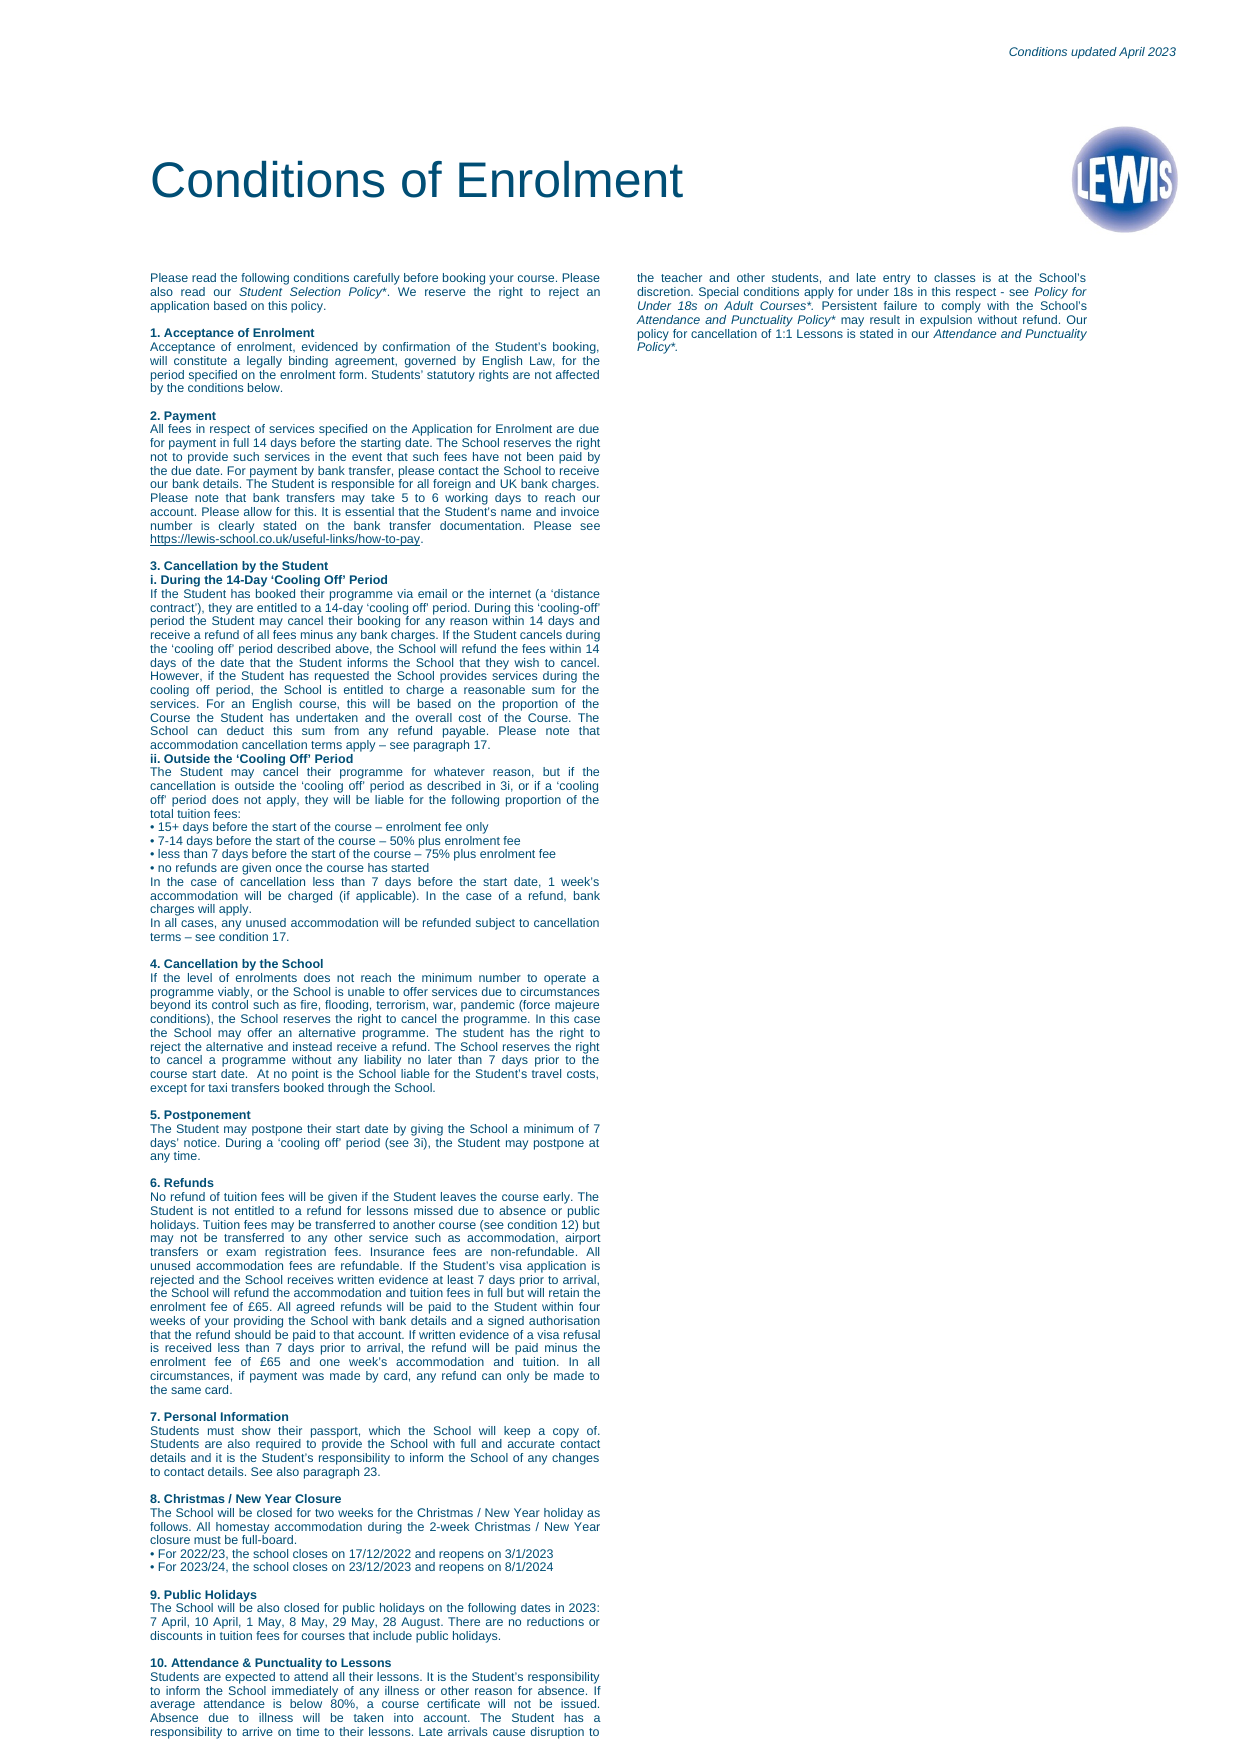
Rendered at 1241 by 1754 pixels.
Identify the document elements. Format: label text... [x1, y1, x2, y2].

picture [239, 1290, 245, 1297]
picture [571, 673, 576, 683]
picture [154, 1330, 159, 1339]
picture [368, 1428, 374, 1435]
picture [685, 273, 690, 282]
picture [370, 344, 376, 354]
picture [518, 1524, 530, 1531]
picture [375, 495, 381, 502]
picture [304, 973, 309, 982]
picture [286, 699, 291, 708]
picture [239, 1508, 244, 1517]
picture [409, 1083, 414, 1092]
picture [255, 822, 260, 831]
picture [169, 440, 174, 450]
picture [481, 740, 486, 749]
picture [233, 1263, 242, 1270]
picture [365, 1124, 370, 1133]
picture [256, 1345, 262, 1352]
picture [304, 1357, 309, 1366]
picture [158, 287, 165, 296]
picture [549, 646, 558, 653]
picture [382, 630, 387, 639]
picture [157, 1085, 163, 1092]
picture [339, 713, 344, 722]
picture [341, 1510, 347, 1517]
picture [540, 344, 546, 351]
picture [204, 728, 210, 735]
picture [335, 1126, 341, 1133]
text ii. Outside the ‘Cooling Off’ Period [150, 752, 601, 766]
picture [202, 507, 209, 516]
text 7. Personal Information [150, 1410, 601, 1424]
picture [567, 989, 573, 996]
picture [323, 701, 329, 708]
picture [352, 1249, 358, 1256]
picture [221, 1069, 226, 1078]
picture [457, 1277, 469, 1284]
picture [378, 1729, 388, 1736]
picture [472, 1729, 478, 1736]
picture [359, 1633, 365, 1640]
picture [232, 1674, 238, 1681]
picture [356, 1455, 362, 1462]
picture [391, 1562, 396, 1571]
picture [497, 660, 508, 670]
picture [330, 1428, 336, 1435]
picture [436, 1441, 442, 1448]
picture [553, 989, 562, 996]
picture [589, 481, 595, 488]
picture [361, 630, 366, 639]
picture [276, 987, 281, 996]
picture [555, 1002, 564, 1009]
picture [192, 1070, 201, 1078]
picture [233, 1249, 239, 1256]
picture [470, 851, 476, 858]
picture [164, 536, 169, 544]
text If the Student has booked their programme via email or the internet (a ‘distance contract’), they are entitled to a 14-day ‘cooling off’ period. During this ‘cooling-off’ period the Student may cancel their booking for any reason within 14 days and receive a refund of all fees minus any bank charges. If the Student cancels during the ‘cooling off’ period described above, the School will refund the fees within 14 days of the date that the Student informs the School that they wish to cancel. However, if the Student has requested the School provides services during the cooling off period, the School is entitled to charge a reasonable sum for the services. For an English course, this will be based on the proportion of the Course the Student has undertaken and the overall cost of the Course. The School can deduct this sum from any refund payable. Please note that accommodation cancellation terms apply – see paragraph 17. [150, 587, 601, 752]
picture [227, 1275, 232, 1284]
picture [463, 877, 468, 886]
picture [338, 1699, 343, 1708]
picture [368, 1235, 374, 1242]
picture [580, 523, 586, 530]
picture [338, 1633, 344, 1640]
picture [336, 1222, 343, 1229]
picture [273, 523, 279, 530]
picture [275, 1701, 281, 1708]
picture [261, 1428, 270, 1435]
picture [234, 987, 239, 996]
picture [451, 918, 456, 927]
picture [379, 616, 384, 625]
picture [290, 1699, 295, 1708]
picture [367, 1701, 373, 1708]
picture [448, 1426, 453, 1435]
picture [233, 906, 238, 916]
picture [356, 605, 362, 615]
picture [521, 1071, 527, 1078]
picture [195, 934, 201, 941]
picture [342, 358, 347, 368]
picture [564, 1713, 569, 1722]
picture [304, 589, 309, 598]
picture [287, 1715, 293, 1722]
picture [590, 1042, 595, 1051]
picture [404, 273, 409, 282]
picture [1060, 289, 1068, 299]
picture [404, 1729, 410, 1736]
picture [396, 891, 401, 900]
picture [390, 1373, 396, 1380]
picture [436, 438, 443, 447]
picture [569, 975, 575, 982]
picture [224, 1330, 229, 1339]
picture [412, 1343, 417, 1352]
picture [432, 1618, 439, 1624]
picture [569, 1428, 578, 1438]
picture [342, 481, 348, 488]
picture [645, 344, 652, 351]
text i. During the 14-Day ‘Cooling Off’ Period [150, 574, 601, 587]
picture [276, 1249, 281, 1259]
picture [357, 1715, 363, 1722]
picture [538, 1688, 544, 1695]
picture [413, 685, 418, 694]
picture [552, 1618, 560, 1626]
picture [292, 1316, 297, 1325]
picture [383, 1261, 388, 1270]
picture [227, 989, 233, 996]
picture [439, 618, 445, 628]
picture [222, 849, 227, 858]
picture [426, 372, 432, 379]
picture [476, 342, 481, 351]
picture [551, 975, 556, 985]
picture [352, 509, 362, 516]
picture [197, 1373, 203, 1380]
picture [412, 454, 418, 461]
picture [411, 424, 418, 433]
text The Student may cancel their programme for whatever reason, but if the cancellation is outside the ‘cooling off’ period as described in 3i, or if a ‘cooling off’ period does not apply, they will be liable for the following proportion of the total tuition fees: [150, 766, 601, 821]
picture [308, 1235, 314, 1242]
picture [189, 989, 196, 996]
picture [188, 1469, 194, 1476]
picture [151, 1617, 156, 1626]
picture [488, 1373, 494, 1380]
picture [381, 865, 387, 872]
picture [363, 1044, 369, 1051]
picture [446, 426, 452, 433]
picture [562, 273, 569, 279]
picture [370, 1057, 376, 1064]
picture [150, 1603, 157, 1612]
picture [235, 1030, 241, 1040]
picture [325, 468, 331, 475]
picture [562, 1192, 569, 1204]
picture [594, 1263, 600, 1270]
picture [244, 893, 253, 900]
picture [440, 1509, 449, 1517]
picture [540, 920, 546, 927]
picture [315, 605, 321, 612]
picture [388, 795, 393, 804]
picture [389, 1140, 395, 1147]
picture [475, 687, 487, 694]
picture [194, 632, 200, 639]
picture [328, 495, 334, 502]
picture [154, 1288, 159, 1297]
picture [235, 851, 241, 861]
picture [253, 452, 258, 461]
picture [637, 315, 644, 324]
picture [470, 1194, 476, 1201]
picture [308, 1345, 314, 1352]
picture [376, 1192, 381, 1201]
picture [190, 824, 196, 831]
picture [360, 742, 365, 752]
picture [467, 1510, 473, 1517]
picture [237, 1441, 243, 1448]
picture [593, 989, 599, 996]
picture [380, 1316, 385, 1325]
picture [241, 425, 249, 433]
picture [412, 1192, 417, 1201]
picture [1009, 289, 1015, 296]
picture [234, 1332, 240, 1339]
picture [391, 452, 396, 461]
picture [514, 660, 523, 667]
picture [333, 797, 342, 804]
picture [381, 797, 387, 804]
text No refund of tuition fees will be given if the Student leaves the course early. The Student is not entitled to a refund for lessons missed due to absence or public holidays. Tuition fees may be transferred to another course (see condition 12) but may not be transferred to any other service such as accommodation, airport transfers or exam registration fees. Insurance fees are non-refundable. All unused accommodation fees are refundable. If the Student’s visa application is rejected and the School receives written evidence at least 7 days prior to arrival, the School will refund the accommodation and tuition fees in full but will retain the enrolment fee of £65. All agreed refunds will be paid to the Student within four weeks of your providing the School with bank details and a signed authorisation that the refund should be paid to that account. If written evidence of a visa refusal is received less than 7 days prior to arrival, the refund will be paid minus the enrolment fee of £65 and one week’s accommodation and tuition. In all circumstances, if payment was made by card, any refund can only be made to the same card. [150, 1191, 601, 1397]
picture [196, 466, 201, 475]
picture [509, 685, 514, 694]
picture [280, 658, 285, 667]
picture [565, 481, 571, 488]
picture [354, 1617, 360, 1626]
picture [528, 481, 534, 488]
picture [323, 1290, 330, 1297]
picture [412, 1426, 417, 1435]
picture [926, 317, 932, 324]
picture [540, 1549, 545, 1558]
picture [510, 1524, 517, 1531]
picture [289, 356, 294, 365]
picture [239, 932, 244, 941]
picture [705, 317, 711, 324]
picture [578, 1619, 584, 1626]
picture [229, 851, 235, 858]
picture [165, 934, 174, 941]
picture [1003, 301, 1008, 310]
picture [218, 1565, 225, 1571]
picture [389, 742, 395, 749]
picture [350, 865, 356, 872]
picture [464, 1016, 469, 1026]
picture [577, 371, 585, 379]
picture [521, 1057, 527, 1064]
picture [577, 1192, 584, 1201]
picture [812, 275, 818, 282]
picture [558, 1729, 563, 1739]
picture [200, 795, 205, 804]
picture [545, 440, 551, 447]
picture [452, 1124, 457, 1133]
picture [283, 781, 288, 790]
picture [177, 1085, 182, 1095]
picture [266, 1549, 271, 1558]
picture [580, 275, 592, 282]
picture [836, 331, 842, 338]
picture [989, 331, 995, 338]
picture [157, 385, 163, 395]
picture [556, 632, 562, 639]
picture [426, 1729, 432, 1736]
picture [316, 1701, 322, 1708]
picture [178, 1453, 185, 1462]
picture [328, 1194, 333, 1204]
picture [248, 1302, 254, 1309]
picture [207, 646, 212, 656]
picture [362, 838, 368, 845]
text If the level of enrolments does not reach the minimum number to operate a programme viably, or the School is unable to offer services due to circumstances beyond its control such as fire, flooding, terrorism, war, pandemic (force majeure conditions), the School reserves the right to cancel the programme. In this case the School may offer an alternative programme. The student has the right to reject the alternative and instead receive a refund. The School reserves the right to cancel a programme without any liability no later than 7 days prior to the course start date. At no point is the School liable for the Student’s travel costs, except for taxi transfers booked through the School. [150, 971, 601, 1095]
picture [1079, 275, 1085, 282]
picture [308, 1564, 314, 1571]
picture [377, 1055, 382, 1064]
picture [219, 536, 225, 543]
picture [216, 1522, 221, 1531]
picture [588, 1359, 594, 1366]
picture [308, 426, 314, 433]
picture [409, 509, 415, 516]
picture [175, 495, 181, 502]
picture [458, 481, 463, 491]
picture [431, 1057, 437, 1064]
picture [529, 1510, 535, 1517]
picture [513, 1508, 521, 1517]
picture [384, 1549, 389, 1558]
picture [346, 672, 355, 680]
picture [539, 646, 545, 653]
picture [151, 1345, 158, 1352]
picture [272, 1510, 278, 1517]
picture [304, 468, 313, 478]
picture [411, 1126, 416, 1136]
picture [164, 811, 170, 818]
picture [286, 838, 292, 845]
picture [514, 1332, 520, 1339]
picture [467, 671, 472, 680]
picture [339, 1014, 344, 1023]
picture [346, 1140, 351, 1150]
picture [465, 1249, 471, 1256]
picture [513, 287, 518, 296]
picture [586, 685, 591, 694]
picture [343, 603, 348, 612]
picture [401, 1030, 408, 1037]
picture [503, 973, 508, 982]
text 2. Payment [150, 409, 601, 423]
picture [576, 1603, 581, 1612]
picture [394, 1124, 399, 1133]
picture [332, 521, 337, 530]
picture [418, 877, 423, 886]
picture [178, 1304, 187, 1311]
picture [217, 1605, 223, 1612]
picture [344, 1332, 350, 1339]
picture [586, 1055, 591, 1064]
picture [531, 687, 537, 694]
picture [798, 315, 805, 321]
text Conditions of Enrolment [150, 150, 1068, 207]
picture [385, 877, 390, 886]
picture [416, 783, 422, 790]
picture [237, 385, 243, 392]
picture [241, 1330, 246, 1339]
picture [280, 932, 285, 941]
picture [150, 342, 157, 351]
picture [277, 1288, 282, 1297]
picture [187, 893, 196, 900]
picture [527, 452, 532, 461]
picture [480, 1713, 487, 1722]
picture [311, 644, 316, 653]
picture [489, 918, 494, 927]
picture [546, 1071, 552, 1078]
picture [257, 1605, 263, 1612]
picture [236, 495, 242, 502]
picture [373, 1688, 379, 1698]
picture [433, 605, 438, 615]
picture [266, 1605, 272, 1612]
picture [457, 1069, 462, 1078]
picture [488, 1263, 494, 1270]
picture [164, 523, 173, 530]
picture [285, 646, 296, 653]
picture [158, 1603, 163, 1612]
picture [310, 1192, 315, 1201]
picture [657, 344, 663, 351]
picture [493, 1016, 499, 1023]
picture [277, 715, 287, 722]
picture [343, 534, 357, 543]
picture [567, 660, 573, 667]
picture [507, 919, 514, 925]
picture [573, 605, 578, 615]
picture [431, 658, 436, 667]
picture [295, 1208, 301, 1215]
picture [255, 1014, 260, 1023]
picture [245, 1235, 252, 1242]
picture [257, 632, 263, 639]
picture [277, 726, 282, 735]
picture [200, 1016, 206, 1023]
picture [262, 1535, 267, 1544]
picture [354, 521, 359, 530]
picture [176, 1318, 183, 1325]
text In the case of cancellation less than 7 days before the start date, 1 week’s accommodation will be charged (if applicable). In the case of a refund, bank charges will apply. [150, 875, 601, 917]
picture [327, 632, 333, 639]
picture [394, 424, 399, 433]
picture [497, 1523, 506, 1531]
picture [288, 1222, 294, 1232]
picture [587, 289, 593, 296]
picture [154, 466, 159, 475]
picture [183, 687, 188, 697]
picture [466, 493, 471, 502]
picture [321, 481, 327, 488]
picture [199, 1192, 204, 1201]
picture [321, 1564, 327, 1571]
picture [315, 728, 324, 735]
picture [415, 468, 427, 475]
picture [308, 987, 313, 996]
picture [507, 1288, 512, 1297]
picture [350, 605, 356, 612]
picture [337, 783, 342, 793]
picture [450, 1249, 456, 1256]
picture [187, 742, 196, 749]
picture [254, 658, 259, 667]
picture [191, 1455, 197, 1462]
picture [384, 1562, 389, 1571]
picture [227, 726, 232, 735]
picture [263, 1357, 272, 1366]
picture [575, 1672, 580, 1681]
picture [513, 372, 519, 379]
picture [369, 1261, 374, 1270]
picture [337, 1277, 346, 1284]
picture [557, 1140, 562, 1150]
picture [253, 1551, 259, 1558]
picture [307, 509, 313, 516]
picture [363, 671, 368, 680]
picture [517, 1030, 529, 1037]
picture [356, 646, 362, 653]
picture [294, 495, 300, 502]
picture [454, 851, 459, 861]
picture [486, 454, 492, 461]
picture [161, 1332, 167, 1339]
picture [880, 317, 886, 324]
picture [397, 658, 402, 667]
picture [588, 452, 593, 461]
picture [150, 424, 157, 433]
picture [170, 1619, 175, 1629]
picture [591, 1440, 599, 1448]
picture [440, 673, 445, 683]
picture [212, 1290, 218, 1297]
picture [305, 1373, 311, 1380]
picture [182, 1524, 188, 1531]
picture [233, 454, 239, 461]
picture [843, 273, 848, 282]
picture [544, 1508, 549, 1517]
text • For 2023/24, the school closes on 23/12/2023 and reopens on 8/1/2024 [150, 1561, 601, 1575]
picture [337, 1428, 342, 1438]
picture [456, 1194, 462, 1201]
picture [290, 440, 296, 447]
picture [430, 1631, 435, 1640]
picture [559, 454, 564, 464]
picture [440, 1524, 449, 1531]
picture [292, 1071, 297, 1081]
picture [253, 493, 258, 502]
picture [183, 822, 188, 831]
picture [400, 1508, 405, 1517]
picture [231, 769, 240, 776]
picture [405, 1562, 410, 1571]
picture [829, 275, 835, 282]
picture [171, 1249, 178, 1256]
picture [238, 591, 248, 598]
picture [405, 1439, 410, 1448]
picture [324, 714, 330, 722]
picture [534, 521, 539, 530]
picture [272, 823, 281, 831]
picture [231, 370, 236, 379]
text 5. Postponement [150, 1108, 601, 1122]
picture [294, 618, 300, 625]
picture [440, 1674, 446, 1681]
picture [535, 1057, 540, 1067]
picture [526, 1549, 531, 1558]
picture [196, 1633, 202, 1640]
picture [375, 1304, 381, 1311]
picture [525, 1194, 531, 1201]
picture [351, 699, 356, 708]
picture [313, 850, 320, 856]
picture [275, 838, 281, 845]
picture [540, 1562, 545, 1571]
picture [369, 481, 375, 488]
picture [294, 1016, 300, 1023]
picture [495, 523, 501, 530]
picture [298, 507, 303, 516]
picture [402, 493, 407, 502]
picture [203, 479, 208, 488]
picture [347, 1699, 355, 1708]
picture [499, 371, 508, 379]
picture [360, 701, 366, 708]
picture [165, 589, 170, 598]
picture [263, 522, 272, 530]
picture [213, 1617, 220, 1626]
picture [150, 701, 156, 708]
picture [425, 1208, 438, 1215]
picture [201, 658, 206, 667]
picture [175, 275, 181, 282]
picture [180, 1153, 189, 1160]
picture [163, 1617, 169, 1626]
picture [1035, 287, 1042, 293]
picture [210, 1428, 217, 1435]
picture [1068, 125, 1182, 235]
picture [212, 603, 217, 612]
picture [586, 1192, 591, 1201]
picture [222, 1619, 227, 1629]
picture [413, 644, 418, 653]
picture [188, 454, 193, 464]
picture [400, 1126, 406, 1136]
picture [308, 1551, 314, 1558]
picture [290, 1359, 296, 1366]
picture [536, 509, 542, 516]
picture [489, 479, 494, 488]
picture [594, 632, 599, 642]
picture [165, 726, 170, 735]
picture [514, 342, 519, 351]
picture [178, 344, 183, 354]
picture [286, 1508, 291, 1517]
picture [1078, 49, 1090, 56]
picture [508, 1140, 515, 1147]
picture [559, 1453, 564, 1462]
text 4. Cancellation by the School [150, 958, 601, 971]
picture [571, 1715, 583, 1722]
picture [367, 1345, 373, 1352]
picture [248, 1426, 253, 1435]
picture [719, 317, 726, 324]
picture [398, 851, 404, 858]
picture [253, 1564, 259, 1571]
picture [385, 973, 390, 982]
picture [370, 466, 379, 475]
picture [559, 438, 564, 447]
picture [264, 289, 270, 296]
picture [431, 687, 436, 697]
picture [733, 303, 740, 310]
picture [267, 1441, 272, 1451]
picture [307, 289, 313, 296]
picture [150, 767, 157, 776]
picture [418, 358, 424, 365]
picture [178, 370, 183, 379]
picture [489, 1275, 494, 1284]
picture [818, 289, 823, 299]
picture [345, 1233, 350, 1242]
picture [395, 1275, 400, 1284]
picture [260, 1275, 265, 1284]
picture [1020, 301, 1025, 310]
picture [704, 303, 711, 310]
picture [234, 1318, 239, 1328]
picture [528, 1220, 533, 1229]
picture [195, 1468, 203, 1476]
picture [448, 989, 455, 996]
picture [244, 1453, 249, 1462]
picture [691, 303, 697, 310]
picture [281, 742, 287, 749]
picture [283, 275, 288, 285]
picture [441, 1700, 447, 1708]
picture [450, 1510, 459, 1517]
picture [493, 370, 498, 379]
picture [887, 329, 892, 338]
picture [183, 1373, 192, 1380]
picture [336, 1455, 341, 1465]
picture [368, 863, 373, 872]
picture [455, 728, 461, 738]
picture [375, 521, 380, 530]
text • 15+ days before the start of the course – enrolment fee only [150, 821, 601, 834]
picture [527, 1290, 536, 1297]
picture [414, 1235, 420, 1242]
picture [535, 1371, 540, 1380]
picture [497, 1318, 502, 1328]
picture [445, 1302, 450, 1311]
picture [190, 1345, 197, 1352]
picture [521, 1603, 526, 1612]
picture [237, 1469, 243, 1476]
picture [493, 879, 499, 886]
picture [762, 331, 768, 338]
picture [456, 1617, 461, 1626]
text 1. Acceptance of Enrolment [150, 327, 601, 341]
picture [583, 440, 588, 450]
picture [233, 630, 238, 639]
picture [594, 454, 600, 464]
picture [373, 1069, 378, 1078]
picture [203, 523, 209, 530]
picture [258, 1729, 265, 1736]
picture [487, 1318, 493, 1325]
picture [507, 1235, 514, 1242]
picture [665, 343, 675, 349]
picture [521, 879, 527, 886]
picture [948, 331, 954, 338]
picture [394, 1426, 399, 1435]
picture [321, 1551, 327, 1558]
picture [346, 742, 352, 749]
picture [434, 838, 440, 845]
picture [175, 934, 181, 941]
picture [332, 1688, 338, 1698]
picture [449, 1439, 454, 1448]
picture [227, 303, 233, 310]
picture [267, 701, 272, 711]
picture [454, 1672, 459, 1681]
picture [214, 301, 219, 310]
picture [508, 1263, 514, 1270]
text All fees in respect of services specified on the Application for Enrolment are due for payment in full 14 days before the starting date. The School reserves the right not to provide such services in the event that such fees have not been paid by the due date. For payment by bank transfer, please contact the School to receive our bank details. The Student is responsible for all foreign and UK bank charges. Please note that bank transfers may take 5 to 6 working days to reach our account. Please allow for this. It is essential that the Student’s name and invoice number is clearly stated on the bank transfer documentation. Please see https://lewis-school.co.uk/useful-links/how-to-pay. [150, 423, 601, 546]
picture [411, 1522, 416, 1531]
picture [526, 1562, 531, 1571]
picture [309, 795, 314, 804]
picture [170, 1220, 175, 1229]
picture [312, 1688, 318, 1695]
text 9. Public Holidays [150, 1588, 601, 1602]
picture [199, 287, 204, 296]
picture [204, 1549, 210, 1558]
picture [583, 1603, 588, 1612]
picture [326, 1071, 332, 1078]
picture [269, 1672, 274, 1681]
picture [169, 1206, 174, 1215]
picture [747, 273, 752, 282]
picture [217, 1510, 226, 1517]
picture [163, 660, 169, 670]
picture [390, 370, 395, 379]
picture [406, 1688, 412, 1695]
picture [521, 479, 526, 488]
picture [448, 1729, 454, 1736]
picture [448, 1617, 455, 1626]
picture [298, 454, 309, 461]
picture [441, 849, 449, 858]
picture [246, 479, 253, 488]
picture [357, 1603, 362, 1612]
picture [573, 1522, 581, 1531]
picture [193, 1441, 199, 1448]
picture [182, 673, 188, 680]
picture [508, 713, 513, 722]
picture [1128, 49, 1136, 56]
text • less than 7 days before the start of the course – 75% plus enrolment fee [150, 848, 601, 862]
picture [150, 1508, 157, 1517]
picture [272, 301, 277, 310]
picture [252, 849, 257, 858]
picture [571, 288, 578, 294]
text 10. Attendance & Punctuality to Lessons [150, 1657, 601, 1670]
picture [871, 287, 876, 296]
picture [445, 1014, 450, 1023]
picture [294, 1674, 300, 1681]
picture [318, 426, 324, 433]
picture [332, 1083, 337, 1092]
picture [363, 893, 368, 903]
picture [499, 1729, 505, 1736]
picture [313, 1603, 318, 1612]
picture [349, 1439, 354, 1448]
picture [372, 701, 378, 708]
picture [402, 507, 407, 516]
picture [261, 1316, 266, 1325]
picture [340, 1373, 346, 1380]
picture [359, 534, 364, 543]
picture [841, 303, 847, 310]
picture [977, 317, 983, 324]
picture [552, 523, 564, 530]
picture [724, 301, 731, 310]
picture [544, 1605, 550, 1612]
picture [524, 1428, 529, 1438]
picture [480, 1028, 485, 1037]
picture [255, 1140, 260, 1150]
picture [310, 713, 315, 722]
picture [166, 1537, 172, 1544]
picture [553, 1332, 559, 1339]
picture [545, 1686, 550, 1695]
picture [437, 372, 443, 379]
picture [518, 1316, 523, 1325]
picture [218, 1030, 227, 1037]
picture [541, 275, 547, 282]
picture [285, 1688, 294, 1695]
picture [533, 1562, 538, 1571]
text Acceptance of enrolment, evidenced by confirmation of the Student’s booking, will constitute a legally binding agreement, governed by English Law, for the period specified on the enrolment form. Students’ statutory rights are not affected by the conditions below. [150, 341, 601, 395]
picture [515, 1345, 520, 1355]
picture [208, 383, 213, 392]
picture [496, 424, 503, 431]
picture [397, 287, 402, 296]
picture [569, 493, 574, 502]
picture [574, 1028, 579, 1037]
picture [273, 1633, 279, 1640]
picture [204, 1233, 209, 1242]
picture [406, 1701, 412, 1708]
picture [448, 495, 454, 502]
picture [179, 481, 185, 488]
picture [483, 878, 492, 886]
picture [411, 1316, 416, 1325]
picture [391, 1549, 396, 1558]
picture [397, 523, 403, 530]
picture [158, 453, 166, 461]
picture [288, 1194, 294, 1201]
picture [405, 918, 410, 927]
picture [510, 1028, 515, 1037]
picture [163, 1140, 169, 1150]
picture [468, 1002, 474, 1009]
picture [579, 1235, 584, 1245]
picture [286, 1469, 292, 1476]
picture [322, 797, 328, 807]
picture [324, 1016, 330, 1023]
picture [463, 1222, 469, 1229]
text 3. Cancellation by the Student [150, 560, 601, 574]
picture [252, 1126, 257, 1136]
picture [153, 1235, 160, 1242]
picture [950, 275, 960, 282]
picture [213, 822, 218, 831]
picture [301, 728, 307, 735]
picture [369, 1302, 374, 1311]
picture [168, 1729, 173, 1739]
picture [760, 301, 768, 310]
picture [314, 1277, 320, 1284]
picture [492, 1688, 498, 1695]
picture [482, 699, 487, 708]
picture [371, 1467, 376, 1476]
picture [242, 851, 248, 858]
picture [250, 468, 255, 478]
picture [386, 1674, 398, 1681]
picture [329, 687, 336, 694]
picture [369, 289, 375, 296]
picture [564, 879, 570, 886]
picture [859, 330, 868, 338]
picture [563, 1701, 575, 1708]
picture [285, 1248, 294, 1256]
picture [513, 1302, 518, 1311]
picture [198, 1522, 204, 1531]
picture [189, 783, 195, 790]
picture [352, 920, 358, 927]
picture [515, 893, 521, 900]
picture [291, 920, 297, 927]
picture [248, 769, 254, 779]
picture [183, 303, 189, 310]
picture [226, 906, 231, 916]
picture [500, 878, 506, 886]
picture [193, 1688, 200, 1695]
picture [785, 303, 792, 310]
picture [534, 1263, 539, 1273]
picture [1055, 289, 1061, 296]
picture [567, 1030, 572, 1040]
picture [164, 701, 170, 708]
picture [194, 1537, 203, 1544]
picture [533, 658, 538, 667]
picture [338, 1057, 344, 1064]
picture [536, 619, 543, 625]
picture [357, 849, 362, 858]
picture [227, 426, 232, 436]
picture [579, 424, 584, 433]
picture [209, 1057, 215, 1064]
picture [518, 466, 523, 475]
picture [590, 1603, 595, 1612]
picture [329, 1522, 334, 1531]
picture [440, 1318, 446, 1325]
picture [348, 1288, 353, 1297]
picture [1019, 273, 1024, 282]
picture [538, 1441, 544, 1448]
picture [753, 317, 759, 324]
picture [171, 1387, 177, 1394]
picture [417, 1619, 422, 1629]
picture [376, 1263, 382, 1270]
picture [197, 879, 209, 886]
picture [317, 920, 326, 927]
picture [169, 1672, 174, 1681]
picture [659, 303, 665, 310]
picture [226, 1427, 233, 1433]
picture [212, 849, 217, 858]
picture [386, 1304, 392, 1311]
picture [391, 864, 400, 872]
picture [382, 920, 388, 927]
picture [944, 289, 950, 296]
picture [440, 521, 445, 530]
picture [310, 863, 315, 872]
picture [333, 1617, 338, 1626]
picture [157, 1701, 163, 1708]
picture [322, 879, 332, 886]
picture [486, 466, 491, 475]
picture [515, 495, 521, 502]
picture [167, 851, 179, 858]
picture [965, 303, 970, 313]
picture [239, 1674, 244, 1684]
picture [303, 632, 310, 639]
picture [223, 671, 228, 680]
picture [291, 975, 297, 982]
picture [193, 1428, 199, 1435]
picture [462, 975, 471, 982]
picture [577, 1510, 583, 1520]
picture [562, 370, 568, 379]
picture [270, 713, 275, 722]
picture [397, 836, 402, 845]
picture [408, 864, 414, 872]
picture [587, 1288, 592, 1297]
picture [646, 289, 652, 296]
picture [452, 1453, 457, 1462]
picture [379, 713, 384, 722]
picture [1075, 330, 1080, 338]
picture [478, 1428, 484, 1435]
picture [398, 781, 403, 790]
picture [364, 1510, 371, 1517]
picture [443, 1028, 448, 1037]
picture [343, 1605, 348, 1615]
picture [475, 1042, 480, 1051]
picture [433, 849, 442, 858]
picture [435, 1028, 442, 1037]
picture [171, 1263, 177, 1270]
picture [325, 1633, 331, 1640]
picture [393, 1222, 399, 1229]
picture [427, 507, 432, 516]
picture [987, 288, 995, 296]
picture [321, 1510, 327, 1517]
picture [414, 1138, 419, 1147]
picture [569, 1603, 574, 1612]
picture [268, 1206, 273, 1215]
picture [159, 1713, 164, 1722]
picture [301, 438, 306, 447]
picture [470, 1371, 475, 1380]
picture [241, 726, 246, 735]
picture [307, 495, 313, 502]
picture [286, 534, 291, 543]
picture [484, 1522, 489, 1531]
picture [229, 1455, 235, 1462]
picture [561, 618, 567, 628]
picture [158, 1124, 163, 1133]
picture [510, 1605, 515, 1615]
picture [171, 536, 177, 543]
picture [392, 879, 398, 886]
picture [513, 1208, 519, 1215]
picture [288, 1343, 293, 1352]
picture [267, 1125, 274, 1131]
picture [583, 726, 588, 735]
picture [584, 1441, 590, 1448]
picture [217, 989, 223, 996]
picture [381, 1044, 387, 1051]
picture [339, 1441, 345, 1448]
picture [509, 358, 515, 365]
picture [234, 1126, 240, 1133]
picture [448, 1235, 458, 1242]
picture [332, 616, 337, 625]
picture [275, 358, 281, 368]
picture [477, 797, 483, 804]
picture [553, 342, 558, 351]
picture [483, 1222, 489, 1229]
picture [225, 605, 231, 615]
picture [433, 795, 438, 804]
picture [434, 1042, 441, 1051]
picture [327, 289, 334, 296]
picture [464, 1290, 470, 1297]
picture [336, 1524, 342, 1531]
picture [199, 1277, 205, 1284]
picture [206, 838, 212, 845]
picture [368, 591, 375, 598]
picture [391, 1345, 397, 1352]
picture [211, 1536, 220, 1544]
picture [541, 1263, 546, 1273]
picture [557, 891, 562, 900]
picture [435, 1304, 441, 1311]
picture [212, 1085, 224, 1092]
picture [429, 1562, 434, 1571]
picture [223, 1373, 229, 1380]
picture [367, 358, 376, 365]
picture [353, 742, 358, 752]
picture [282, 1426, 287, 1435]
picture [188, 1275, 193, 1284]
picture [1047, 49, 1054, 56]
picture [841, 317, 850, 324]
picture [528, 440, 537, 447]
picture [540, 1729, 546, 1736]
picture [465, 372, 471, 379]
picture [282, 1042, 287, 1051]
text The School will be also closed for public holidays on the following dates in 2023: 7 April, 10 April, 1 May, 8 May, 29 May, 28 August. There are no reductions or discounts in tuition fees for courses that include public holidays. [150, 1602, 601, 1643]
picture [385, 1235, 392, 1242]
picture [322, 1441, 327, 1451]
picture [529, 1318, 535, 1325]
picture [193, 1674, 199, 1681]
picture [219, 1549, 224, 1558]
picture [461, 781, 466, 790]
picture [204, 863, 209, 872]
picture [527, 605, 533, 612]
picture [241, 1428, 247, 1435]
picture [275, 1715, 286, 1722]
picture [374, 1138, 379, 1147]
picture [349, 287, 363, 296]
picture [475, 1345, 481, 1352]
picture [1079, 331, 1087, 341]
picture [416, 1633, 421, 1643]
picture [172, 1276, 180, 1284]
picture [973, 289, 978, 299]
picture [538, 1674, 544, 1681]
picture [1080, 303, 1086, 310]
picture [232, 797, 238, 804]
text In all cases, any unused accommodation will be refunded subject to cancellation terms – see condition 17. [150, 917, 601, 944]
picture [413, 536, 419, 544]
picture [586, 671, 591, 680]
picture [506, 1206, 511, 1215]
picture [327, 1277, 333, 1284]
picture [550, 507, 555, 516]
picture [1026, 329, 1033, 335]
picture [239, 646, 244, 656]
picture [418, 1605, 424, 1612]
picture [157, 795, 163, 804]
picture [236, 1562, 241, 1571]
picture [257, 1069, 264, 1078]
picture [238, 1701, 244, 1708]
picture [224, 273, 229, 282]
picture [432, 493, 437, 502]
picture [822, 301, 827, 310]
picture [462, 1055, 467, 1064]
picture [543, 1044, 549, 1051]
picture [907, 289, 913, 296]
picture [273, 1000, 278, 1009]
picture [587, 1343, 592, 1352]
picture [189, 701, 195, 708]
picture [326, 1042, 331, 1051]
picture [173, 1057, 179, 1064]
picture [301, 1524, 310, 1531]
picture [171, 877, 176, 886]
picture [460, 1343, 465, 1352]
picture [500, 1510, 509, 1517]
picture [304, 1617, 310, 1626]
picture [564, 1373, 570, 1380]
picture [337, 1330, 342, 1339]
picture [356, 795, 361, 804]
picture [531, 673, 537, 680]
picture [299, 685, 304, 694]
picture [397, 1044, 403, 1051]
picture [154, 644, 159, 653]
picture [554, 1014, 559, 1023]
picture [250, 1373, 255, 1383]
picture [167, 973, 172, 982]
picture [188, 1562, 193, 1571]
picture [261, 1057, 268, 1064]
picture [353, 1125, 359, 1133]
picture [164, 303, 169, 313]
picture [336, 742, 342, 749]
picture [268, 1044, 274, 1051]
picture [385, 509, 391, 516]
picture [467, 523, 476, 530]
picture [435, 1233, 440, 1242]
picture [291, 303, 296, 313]
picture [571, 1371, 576, 1380]
picture [586, 699, 591, 708]
picture [427, 426, 432, 436]
picture [471, 589, 476, 598]
picture [565, 1674, 571, 1681]
picture [368, 1522, 373, 1531]
picture [584, 1332, 590, 1339]
picture [225, 1535, 230, 1544]
text The Student may postpone their start date by giving the School a minimum of 7 days’ notice. During a ‘cooling off’ period (see 3i), the Student may postpone at any time. [150, 1122, 601, 1163]
picture [376, 1208, 386, 1215]
picture [346, 1126, 352, 1133]
picture [199, 1208, 206, 1215]
picture [399, 1631, 404, 1640]
picture [496, 1343, 501, 1352]
picture [462, 1030, 468, 1037]
picture [1061, 49, 1067, 56]
picture [207, 920, 213, 927]
picture [276, 1537, 282, 1544]
picture [433, 1359, 442, 1366]
picture [243, 1686, 248, 1695]
picture [195, 1124, 200, 1133]
picture [317, 1428, 329, 1435]
picture [398, 879, 404, 889]
picture [290, 797, 296, 807]
picture [262, 618, 269, 625]
picture [730, 289, 736, 296]
picture [355, 1290, 361, 1297]
picture [492, 673, 498, 680]
picture [583, 1220, 588, 1229]
picture [356, 1562, 361, 1571]
picture [563, 1277, 569, 1284]
picture [527, 1263, 533, 1270]
picture [416, 344, 423, 351]
picture [565, 644, 570, 653]
picture [302, 1043, 311, 1051]
picture [545, 1674, 550, 1684]
picture [859, 275, 865, 282]
picture [550, 1194, 556, 1201]
picture [818, 317, 824, 324]
picture [287, 1535, 292, 1544]
picture [278, 1233, 283, 1242]
picture [593, 879, 599, 886]
picture [154, 1385, 159, 1394]
picture [318, 466, 323, 475]
picture [343, 1727, 348, 1736]
picture [252, 1085, 258, 1092]
picture [386, 1290, 392, 1297]
picture [206, 1044, 212, 1051]
picture [325, 1316, 330, 1325]
picture [858, 317, 864, 327]
picture [933, 329, 940, 338]
text • no refunds are given once the course has started [150, 862, 601, 875]
picture [248, 782, 257, 790]
picture [329, 1455, 335, 1462]
picture [258, 1617, 266, 1626]
picture [340, 769, 345, 779]
picture [566, 454, 572, 461]
picture [510, 1016, 519, 1023]
picture [401, 865, 407, 872]
picture [370, 893, 375, 903]
picture [198, 1727, 203, 1736]
picture [308, 372, 317, 379]
text 8. Christmas / New Year Closure [150, 1493, 601, 1506]
picture [566, 630, 571, 639]
picture [390, 1617, 395, 1626]
picture [378, 660, 387, 667]
picture [322, 1672, 327, 1681]
picture [337, 632, 343, 639]
picture [369, 769, 375, 776]
picture [360, 439, 369, 447]
picture [209, 536, 215, 543]
picture [360, 275, 366, 282]
picture [488, 1713, 493, 1722]
picture [405, 879, 411, 886]
picture [369, 1220, 374, 1229]
picture [901, 275, 907, 282]
picture [586, 795, 591, 804]
picture [502, 687, 508, 694]
picture [340, 1617, 345, 1626]
text The School will be closed for two weeks for the Christmas / New Year holiday as follows. All homestay accommodation during the 2-week Christmas / New Year closure must be full-board. [150, 1506, 601, 1547]
picture [165, 920, 171, 927]
picture [294, 1290, 300, 1297]
picture [150, 1713, 157, 1722]
picture [280, 918, 285, 927]
picture [555, 618, 561, 625]
picture [508, 495, 514, 505]
picture [441, 783, 447, 790]
picture [308, 1055, 313, 1064]
picture [188, 1234, 196, 1242]
picture [484, 1192, 489, 1201]
picture [424, 1261, 429, 1270]
picture [764, 287, 769, 296]
picture [161, 1235, 167, 1242]
picture [232, 1235, 238, 1242]
picture [358, 1332, 364, 1339]
picture [322, 358, 327, 368]
picture [469, 1057, 475, 1064]
picture [492, 618, 501, 625]
picture [256, 727, 263, 733]
picture [158, 1249, 164, 1256]
picture [412, 671, 417, 680]
picture [202, 824, 208, 831]
picture [176, 839, 183, 845]
picture [410, 523, 417, 530]
picture [150, 1124, 157, 1133]
picture [463, 356, 468, 365]
text 6. Refunds [150, 1177, 601, 1191]
picture [216, 687, 221, 697]
picture [491, 1701, 497, 1708]
picture [358, 616, 363, 625]
text Students must show their passport, which the School will keep a copy of. Students are also required to provide the School with full and accurate contact details and it is the Student’s responsibility to inform the School of any changes to contact details. See also paragraph 23. [150, 1424, 601, 1479]
picture [349, 481, 354, 491]
picture [302, 1715, 308, 1722]
picture [275, 1619, 281, 1629]
picture [209, 1070, 215, 1078]
picture [528, 1455, 534, 1462]
picture [358, 824, 364, 831]
picture [175, 521, 180, 530]
picture [362, 1619, 368, 1626]
text • 7-14 days before the start of the course – 50% plus enrolment fee [150, 834, 601, 848]
picture [514, 440, 520, 447]
picture [283, 426, 289, 433]
picture [192, 289, 198, 296]
text Please read the following conditions carefully before booking your course. Please also read our Student Selection Policy*. We reserve the right to reject an application based on this policy. [150, 272, 601, 313]
picture [426, 849, 431, 858]
picture [274, 797, 279, 807]
picture [969, 275, 975, 282]
picture [187, 1387, 194, 1394]
picture [335, 1206, 340, 1215]
picture [565, 590, 572, 596]
picture [352, 1318, 361, 1325]
picture [380, 1454, 389, 1465]
picture [431, 701, 437, 708]
picture [158, 1633, 165, 1640]
picture [271, 1222, 280, 1229]
picture [260, 1357, 266, 1364]
picture [532, 1343, 537, 1352]
picture [270, 618, 276, 625]
picture [293, 837, 299, 845]
picture [170, 660, 176, 667]
picture [475, 838, 482, 845]
picture [501, 479, 507, 488]
picture [330, 1030, 336, 1037]
picture [381, 1359, 387, 1366]
picture [158, 767, 163, 776]
picture [687, 317, 693, 324]
picture [210, 273, 215, 282]
picture [413, 1674, 419, 1681]
picture [169, 1439, 174, 1448]
picture [414, 1069, 419, 1078]
picture [449, 289, 458, 296]
picture [568, 618, 574, 625]
picture [402, 973, 407, 982]
picture [398, 1249, 404, 1256]
picture [1054, 273, 1059, 282]
picture [345, 918, 350, 927]
picture [260, 671, 265, 680]
picture [985, 275, 991, 282]
picture [259, 836, 264, 845]
picture [205, 1453, 210, 1462]
picture [482, 1000, 487, 1009]
picture [275, 1330, 280, 1339]
picture [477, 287, 482, 296]
picture [222, 1057, 227, 1067]
picture [202, 1617, 207, 1626]
picture [518, 603, 523, 612]
picture [232, 481, 238, 488]
picture [281, 797, 286, 807]
picture [352, 495, 358, 502]
picture [244, 685, 249, 694]
picture [372, 975, 378, 982]
picture [231, 589, 236, 598]
picture [340, 1069, 345, 1078]
picture [1119, 47, 1126, 56]
picture [514, 877, 519, 886]
picture [543, 767, 548, 776]
picture [547, 1549, 552, 1558]
picture [298, 289, 306, 296]
picture [527, 1332, 533, 1339]
picture [158, 1454, 166, 1462]
picture [556, 495, 562, 502]
picture [261, 1222, 267, 1229]
picture [409, 1002, 415, 1009]
picture [471, 714, 480, 722]
picture [236, 1549, 241, 1558]
picture [353, 1672, 358, 1681]
picture [558, 479, 563, 488]
picture [170, 1140, 176, 1147]
picture [311, 1124, 316, 1133]
picture [491, 1633, 497, 1640]
picture [228, 1071, 234, 1078]
picture [220, 426, 226, 433]
picture [249, 1249, 256, 1256]
picture [433, 1277, 439, 1284]
picture [273, 1085, 279, 1092]
picture [253, 1002, 259, 1009]
picture [369, 987, 374, 996]
picture [538, 1617, 543, 1626]
picture [509, 1057, 515, 1064]
picture [169, 1426, 174, 1435]
picture [587, 1277, 593, 1284]
picture [282, 824, 288, 831]
picture [202, 1562, 210, 1571]
picture [823, 316, 835, 327]
picture [254, 479, 259, 488]
picture [452, 673, 463, 680]
picture [202, 1071, 208, 1078]
picture [231, 1699, 236, 1708]
picture [543, 671, 548, 680]
picture [335, 358, 341, 365]
picture [311, 303, 322, 313]
picture [593, 1455, 599, 1462]
picture [205, 1441, 211, 1448]
picture [261, 781, 266, 790]
picture [481, 1729, 487, 1736]
picture [495, 493, 500, 502]
picture [157, 904, 162, 913]
picture [186, 1288, 191, 1297]
picture [502, 495, 508, 502]
picture [429, 632, 435, 639]
picture [485, 1453, 490, 1462]
picture [269, 426, 275, 433]
picture [1156, 47, 1162, 56]
picture [589, 1140, 595, 1147]
picture [203, 468, 209, 475]
picture [364, 1467, 369, 1476]
picture [318, 1263, 324, 1270]
picture [319, 1044, 325, 1051]
picture [990, 303, 996, 310]
picture [178, 605, 184, 612]
picture [293, 1332, 298, 1342]
picture [641, 273, 646, 282]
picture [178, 1359, 187, 1366]
picture [266, 1562, 271, 1571]
picture [365, 715, 371, 722]
picture [499, 726, 506, 735]
picture [276, 1343, 281, 1352]
picture [475, 1522, 482, 1531]
picture [430, 1522, 435, 1531]
picture [446, 891, 451, 900]
picture [771, 274, 780, 282]
picture [707, 289, 712, 299]
picture [594, 1510, 600, 1517]
picture [666, 317, 673, 324]
picture [212, 795, 217, 804]
picture [389, 893, 395, 900]
picture [463, 658, 468, 667]
picture [593, 370, 598, 379]
text • For 2022/23, the school closes on 17/12/2022 and reopens on 3/1/2023 [150, 1547, 601, 1561]
picture [1075, 289, 1082, 296]
picture [533, 1549, 538, 1558]
picture [347, 1371, 352, 1380]
picture [342, 1030, 348, 1037]
picture [811, 289, 816, 299]
picture [580, 1070, 588, 1078]
picture [848, 303, 855, 310]
picture [337, 989, 343, 996]
picture [508, 1277, 514, 1284]
picture [208, 1467, 213, 1476]
picture [253, 1673, 261, 1681]
picture [345, 877, 350, 886]
picture [407, 536, 413, 543]
picture [386, 769, 395, 776]
picture [172, 797, 177, 807]
picture [431, 989, 437, 996]
picture [239, 1085, 245, 1092]
picture [257, 289, 263, 296]
picture [189, 1222, 195, 1229]
picture [554, 589, 559, 598]
picture [260, 495, 266, 502]
picture [377, 685, 382, 694]
picture [406, 836, 414, 845]
picture [333, 509, 340, 516]
picture [502, 1055, 507, 1064]
picture [540, 1028, 545, 1037]
picture [264, 685, 269, 694]
picture [323, 1222, 329, 1229]
picture [496, 1277, 502, 1284]
picture [594, 1124, 599, 1133]
picture [547, 1316, 552, 1325]
picture [429, 1549, 434, 1558]
picture [949, 317, 955, 324]
picture [195, 372, 200, 382]
picture [574, 342, 579, 351]
picture [586, 713, 591, 722]
picture [301, 1345, 307, 1355]
picture [501, 781, 506, 790]
picture [440, 715, 446, 722]
picture [1051, 315, 1056, 324]
picture [962, 331, 968, 338]
picture [647, 303, 658, 310]
picture [415, 1551, 421, 1558]
picture [1009, 47, 1017, 56]
picture [364, 342, 369, 351]
picture [793, 303, 799, 310]
picture [470, 660, 476, 667]
picture [418, 1220, 423, 1229]
picture [490, 644, 495, 653]
picture [555, 715, 561, 722]
picture [437, 1126, 442, 1136]
picture [284, 1083, 289, 1092]
picture [415, 1564, 421, 1571]
picture [1055, 301, 1060, 310]
picture [161, 1729, 167, 1736]
picture [494, 1069, 499, 1078]
picture [352, 728, 359, 735]
picture [366, 1371, 371, 1380]
picture [188, 1549, 193, 1558]
picture [397, 699, 402, 708]
picture [430, 1373, 436, 1383]
picture [236, 605, 242, 612]
picture [558, 1042, 563, 1051]
picture [378, 1426, 383, 1435]
picture [178, 616, 183, 625]
picture [475, 673, 486, 680]
picture [404, 989, 410, 996]
picture [768, 303, 775, 310]
picture [163, 1153, 169, 1163]
picture [576, 481, 581, 491]
picture [216, 1729, 222, 1739]
picture [158, 1002, 169, 1012]
picture [370, 783, 375, 793]
picture [461, 1002, 466, 1012]
picture [318, 1373, 324, 1380]
picture [594, 1715, 600, 1722]
picture [219, 906, 225, 913]
picture [263, 370, 268, 379]
picture [567, 1318, 573, 1325]
picture [413, 1688, 419, 1695]
picture [464, 1522, 469, 1531]
picture [154, 1028, 159, 1037]
picture [1064, 331, 1070, 338]
picture [545, 687, 554, 694]
picture [462, 1261, 467, 1270]
picture [849, 331, 855, 338]
picture [356, 893, 362, 900]
picture [314, 273, 319, 282]
picture [461, 454, 467, 461]
picture [512, 1729, 518, 1736]
picture [311, 767, 316, 776]
picture [246, 1524, 252, 1531]
picture [172, 1043, 180, 1051]
picture [210, 865, 216, 872]
picture [158, 1508, 163, 1517]
